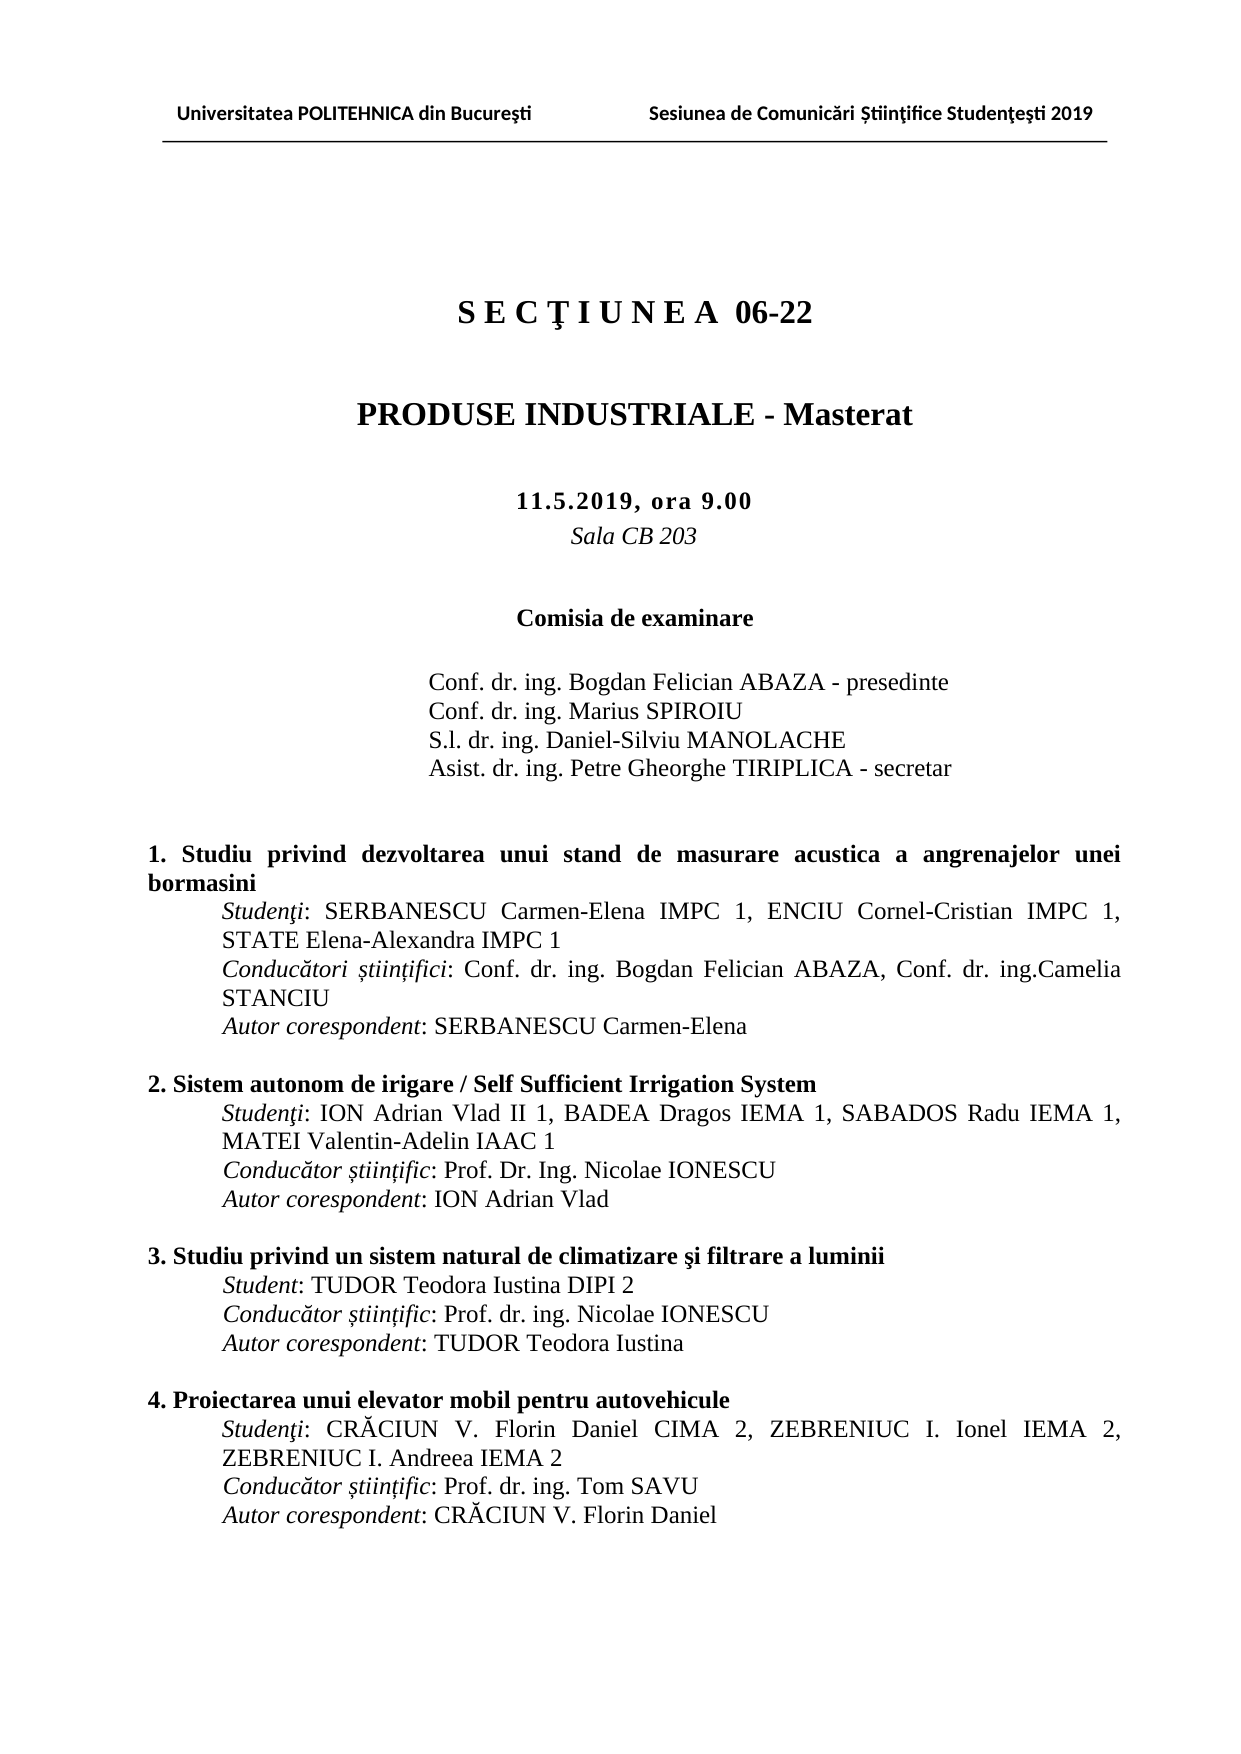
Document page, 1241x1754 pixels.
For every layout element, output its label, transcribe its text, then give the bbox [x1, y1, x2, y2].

text Conducător științific: Prof. dr. ing. Nicolae IONESCU [148, 1299, 1122, 1328]
text Conducători științifici: Conf. dr. ing. Bogdan Felician ABAZA, Conf. dr. ing.Camelia STANCIU [148, 954, 1122, 1011]
text Conducător științific: Prof. Dr. Ing. Nicolae IONESCU [148, 1155, 1122, 1184]
text Autor corespondent: CRĂCIUN V. Florin Daniel [148, 1500, 1122, 1529]
text Studenţi: CRĂCIUN V. Florin Daniel CIMA 2, ZEBRENIUC I. Ionel IEMA 2, ZEBRENIUC I. Andreea IEMA 2 [148, 1414, 1122, 1471]
text Sala CB 203 [148, 521, 1122, 550]
text Studenţi: SERBANESCU Carmen-Elena IMPC 1, ENCIU Cornel-Cristian IMPC 1, STATE Elena-Alexandra IMPC 1 [148, 896, 1122, 954]
text Conf. dr. ing. Marius SPIROIU [148, 696, 1122, 725]
text Studenţi: ION Adrian Vlad II 1, BADEA Dragos IEMA 1, SABADOS Radu IEMA 1, MATEI Valentin-Adelin IAAC 1 [148, 1098, 1122, 1155]
text Conducător științific: Prof. dr. ing. Tom SAVU [148, 1471, 1122, 1500]
text 3. Studiu privind un sistem natural de climatizare şi filtrare a luminii [148, 1241, 1122, 1270]
subtitle Comisia de examinare [148, 603, 1122, 632]
text Student: TUDOR Teodora Iustina DIPI 2 [148, 1270, 1122, 1299]
text Asist. dr. ing. Petre Gheorghe TIRIPLICA - secretar [148, 753, 1122, 782]
text 1. Studiu privind dezvoltarea unui stand de masurare acustica a angrenajelor unei bormasini [148, 839, 1122, 896]
text Autor corespondent: ION Adrian Vlad [148, 1184, 1122, 1213]
text Autor corespondent: TUDOR Teodora Iustina [148, 1328, 1122, 1356]
text 2. Sistem autonom de irigare / Self Sufficient Irrigation System [148, 1069, 1122, 1098]
text Autor corespondent: SERBANESCU Carmen-Elena [148, 1011, 1122, 1040]
text Conf. dr. ing. Bogdan Felician ABAZA - presedinte [148, 667, 1122, 696]
text PRODUSE INDUSTRIALE - Masterat [148, 394, 1122, 432]
subtitle 11.5.2019, ora 9.00 [148, 486, 1122, 515]
subtitle S E C Ţ I U N E A 06-22 [148, 292, 1122, 331]
text S.l. dr. ing. Daniel-Silviu MANOLACHE [148, 725, 1122, 753]
text 4. Proiectarea unui elevator mobil pentru autovehicule [148, 1385, 1122, 1414]
